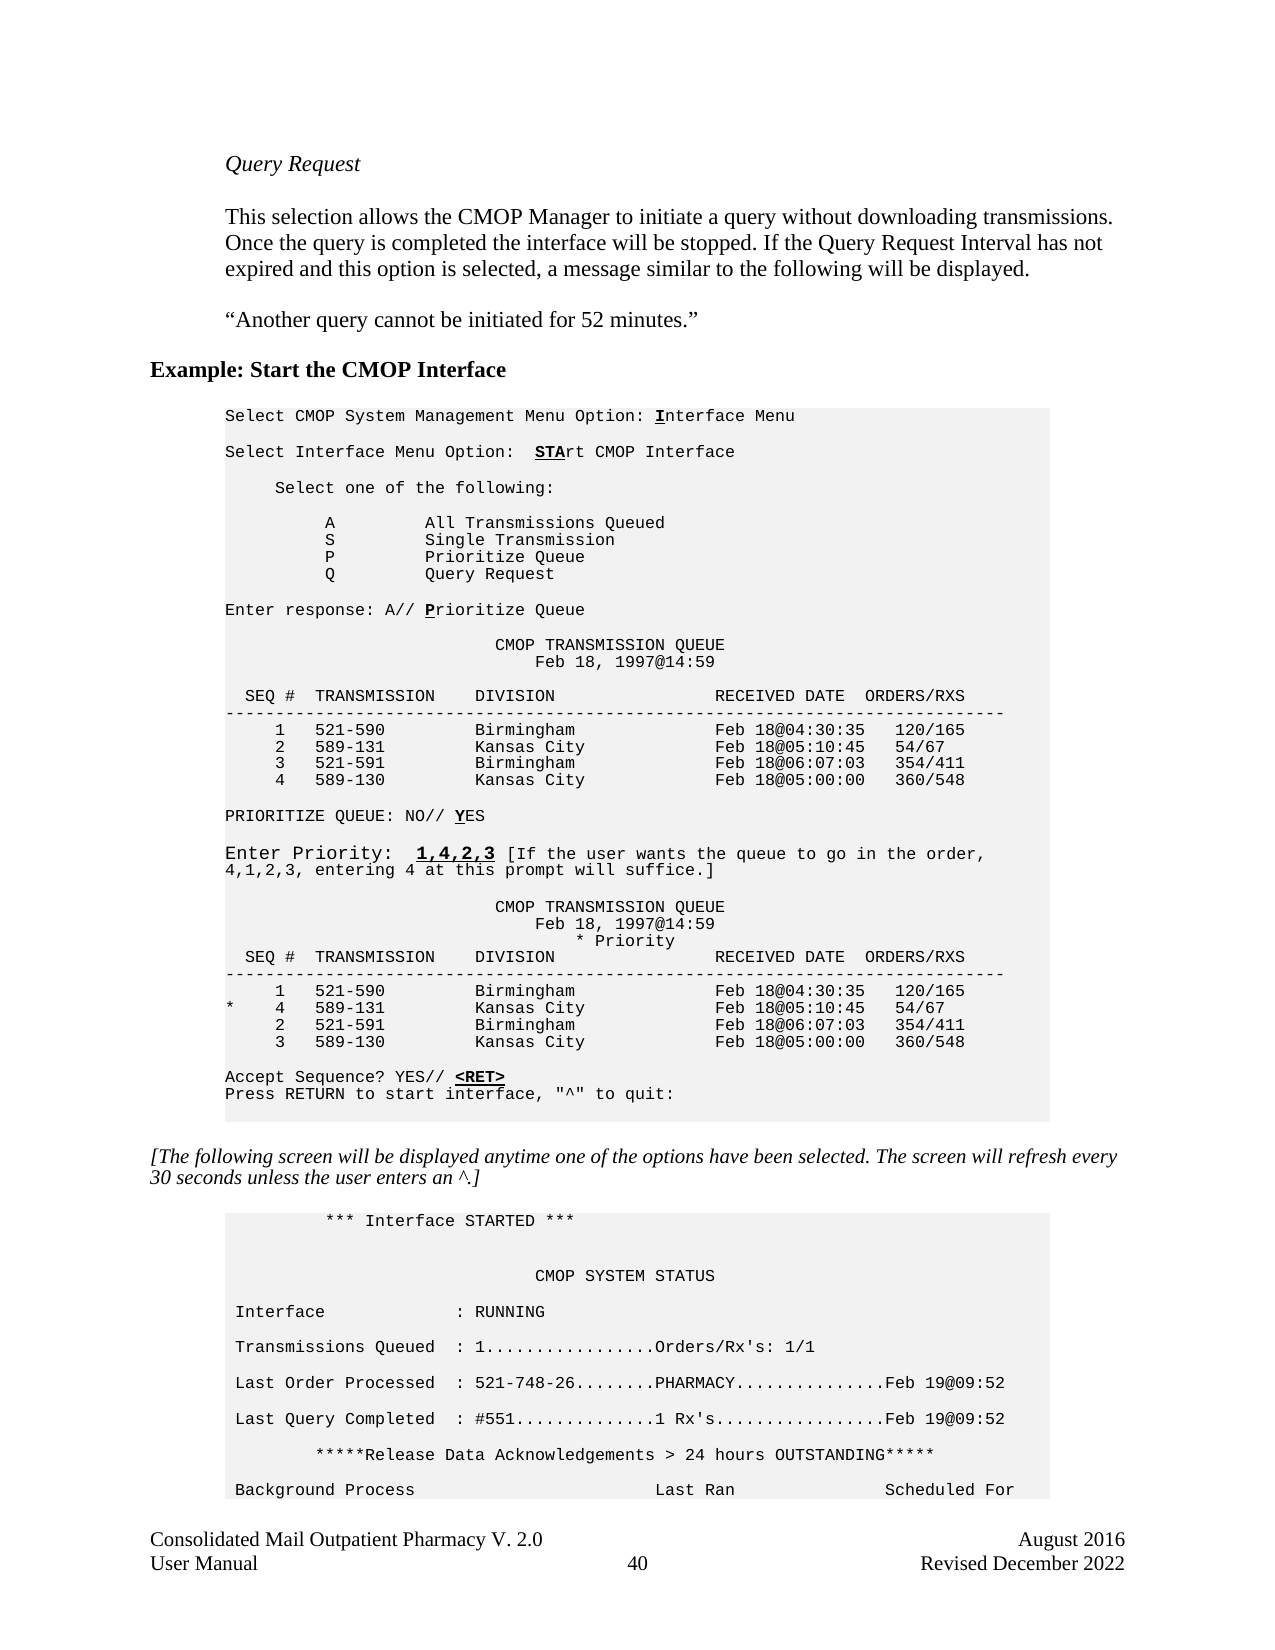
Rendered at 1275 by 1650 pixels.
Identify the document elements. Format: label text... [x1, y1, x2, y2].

text SEQ # TRANSMISSION DIVISION RECEIVED DATE ORDERS/RXS [225, 949, 1050, 966]
text Transmissions Queued : 1.................Orders/Rx's: 1/1 [225, 1339, 1050, 1356]
text Last Query Completed : #551..............1 Rx's.................Feb 19@09:52 [225, 1411, 1050, 1428]
text Enter response: A// Prioritize Queue [225, 602, 1050, 618]
list Example: Start the CMOP Interface [150, 358, 1125, 382]
text Feb 18, 1997@14:59 [225, 916, 1050, 932]
text ------------------------------------------------------------------------------ [225, 966, 1050, 983]
text PRIORITIZE QUEUE: NO// YES [225, 808, 1050, 825]
list “Another query cannot be initiated for 52 minutes.” [225, 308, 1125, 332]
text 1 521-590 Birmingham Feb 18@04:30:35 120/165 [225, 983, 1050, 1000]
text *****Release Data Acknowledgements > 24 hours OUTSTANDING***** [225, 1447, 1050, 1463]
list This selection allows the CMOP Manager to initiate a query without downloading transmissions. Once the query is completed the interface will be stopped. If the Query Request Interval has not expired and this option is selected, a message similar to the following will be displayed. [225, 203, 1125, 282]
text Interface : RUNNING [225, 1304, 1050, 1321]
text 3 589-130 Kansas City Feb 18@05:00:00 360/548 [225, 1034, 1050, 1051]
text Q Query Request [225, 566, 1050, 583]
text 4 589-130 Kansas City Feb 18@05:00:00 360/548 [225, 772, 1050, 789]
text * 4 589-131 Kansas City Feb 18@05:10:45 54/67 [225, 1000, 1050, 1017]
text CMOP SYSTEM STATUS [225, 1268, 1050, 1285]
text Feb 18, 1997@14:59 [225, 654, 1050, 671]
text S Single Transmission [225, 532, 1050, 549]
text Select CMOP System Management Menu Option: Interface Menu [225, 408, 1050, 425]
text SEQ # TRANSMISSION DIVISION RECEIVED DATE ORDERS/RXS [225, 688, 1050, 705]
text CMOP TRANSMISSION QUEUE [225, 637, 1050, 654]
text Accept Sequence? YES// <RET> [225, 1069, 1050, 1086]
text Enter Priority: 1,4,2,3 [If the user wants the queue to go in the order, 4,1,2,3, entering 4 at this prompt will suffice.] [225, 844, 1050, 880]
text P Prioritize Queue [225, 549, 1050, 566]
text Select one of the following: [225, 479, 1050, 496]
text * Priority [225, 932, 1050, 949]
list [The following screen will be displayed anytime one of the options have been selected. The screen will refresh every 30 seconds unless the user enters an ^.] [150, 1146, 1125, 1189]
text Select Interface Menu Option: STArt CMOP Interface [225, 444, 1050, 461]
list Query Request [225, 150, 1125, 176]
text 3 521-591 Birmingham Feb 18@06:07:03 354/411 [225, 756, 1050, 772]
text *** Interface STARTED *** [225, 1213, 1050, 1230]
text Last Order Processed : 521-748-26........PHARMACY...............Feb 19@09:52 [225, 1375, 1050, 1392]
text Press RETURN to start interface, "^" to quit: [225, 1086, 1050, 1103]
text A All Transmissions Queued [225, 515, 1050, 532]
text ------------------------------------------------------------------------------ [225, 705, 1050, 722]
text 1 521-590 Birmingham Feb 18@04:30:35 120/165 [225, 722, 1050, 739]
text CMOP TRANSMISSION QUEUE [225, 899, 1050, 916]
text 2 521-591 Birmingham Feb 18@06:07:03 354/411 [225, 1017, 1050, 1034]
text Background Process Last Ran Scheduled For [225, 1482, 1050, 1499]
text 2 589-131 Kansas City Feb 18@05:10:45 54/67 [225, 739, 1050, 756]
